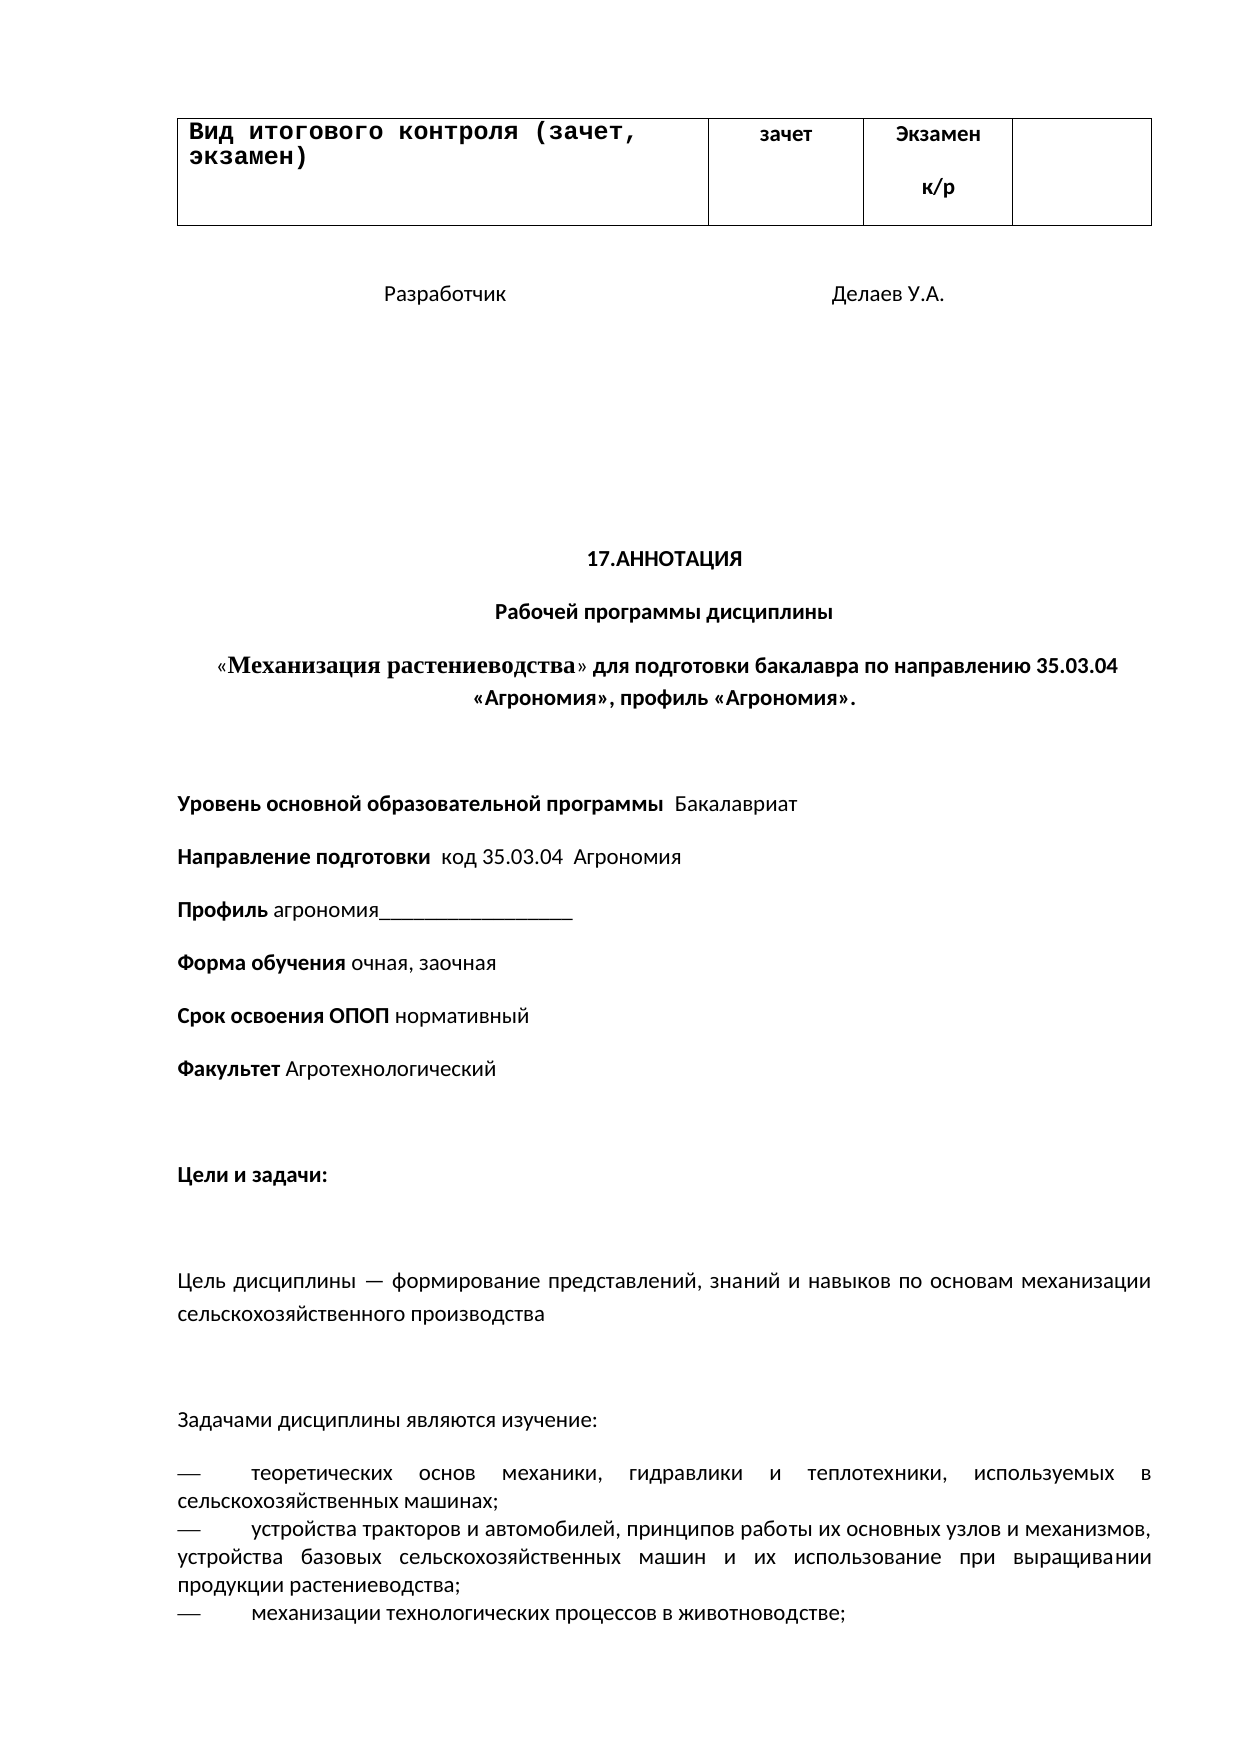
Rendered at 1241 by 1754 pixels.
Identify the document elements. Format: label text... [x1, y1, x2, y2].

text Факультет Агротехнологический [177, 1054, 1152, 1082]
list механизации технологических процессов в животноводстве; [177, 1598, 1152, 1626]
text Направление подготовки код 35.03.04 Агрономия [177, 842, 1152, 870]
text Уровень основной образовательной программы Бакалавриат [177, 789, 1152, 817]
table_cell зачет [709, 119, 863, 225]
text Рабочей программы дисциплины [177, 597, 1152, 625]
list теоретических основ механики, гидравлики и теплотехники, используемых в сельскохозяйственных машинах; [177, 1458, 1152, 1514]
text Разработчик Делаев У.А. [177, 279, 1152, 307]
table_cell Вид итогового контроля (зачет, экзамен) [178, 119, 708, 225]
text Цель дисциплины — формирование представлений, знаний и навыков по основам механизации сельскохозяйственного производства [177, 1267, 1152, 1327]
text 17.АННОТАЦИЯ [177, 544, 1152, 572]
table_cell [1013, 119, 1151, 225]
text «Механизация растениеводства» для подготовки бакалавра по направлению 35.03.04 «Агрономия», профиль «Агрономия». [177, 650, 1152, 711]
list устройства тракторов и автомобилей, принципов работы их основных узлов и механизмов, устройства базовых сельскохозяйственных машин и их использование при выращивании продукции растениеводства; [177, 1514, 1152, 1598]
table_cell Экзамен к/р [864, 119, 1012, 225]
text Форма обучения очная, заочная [177, 948, 1152, 976]
text Срок освоения ОПОП нормативный [177, 1001, 1152, 1029]
text Цели и задачи: [177, 1161, 1152, 1188]
text Профиль агрономия_________________ [177, 895, 1152, 923]
text Задачами дисциплины являются изучение: [177, 1405, 1152, 1433]
